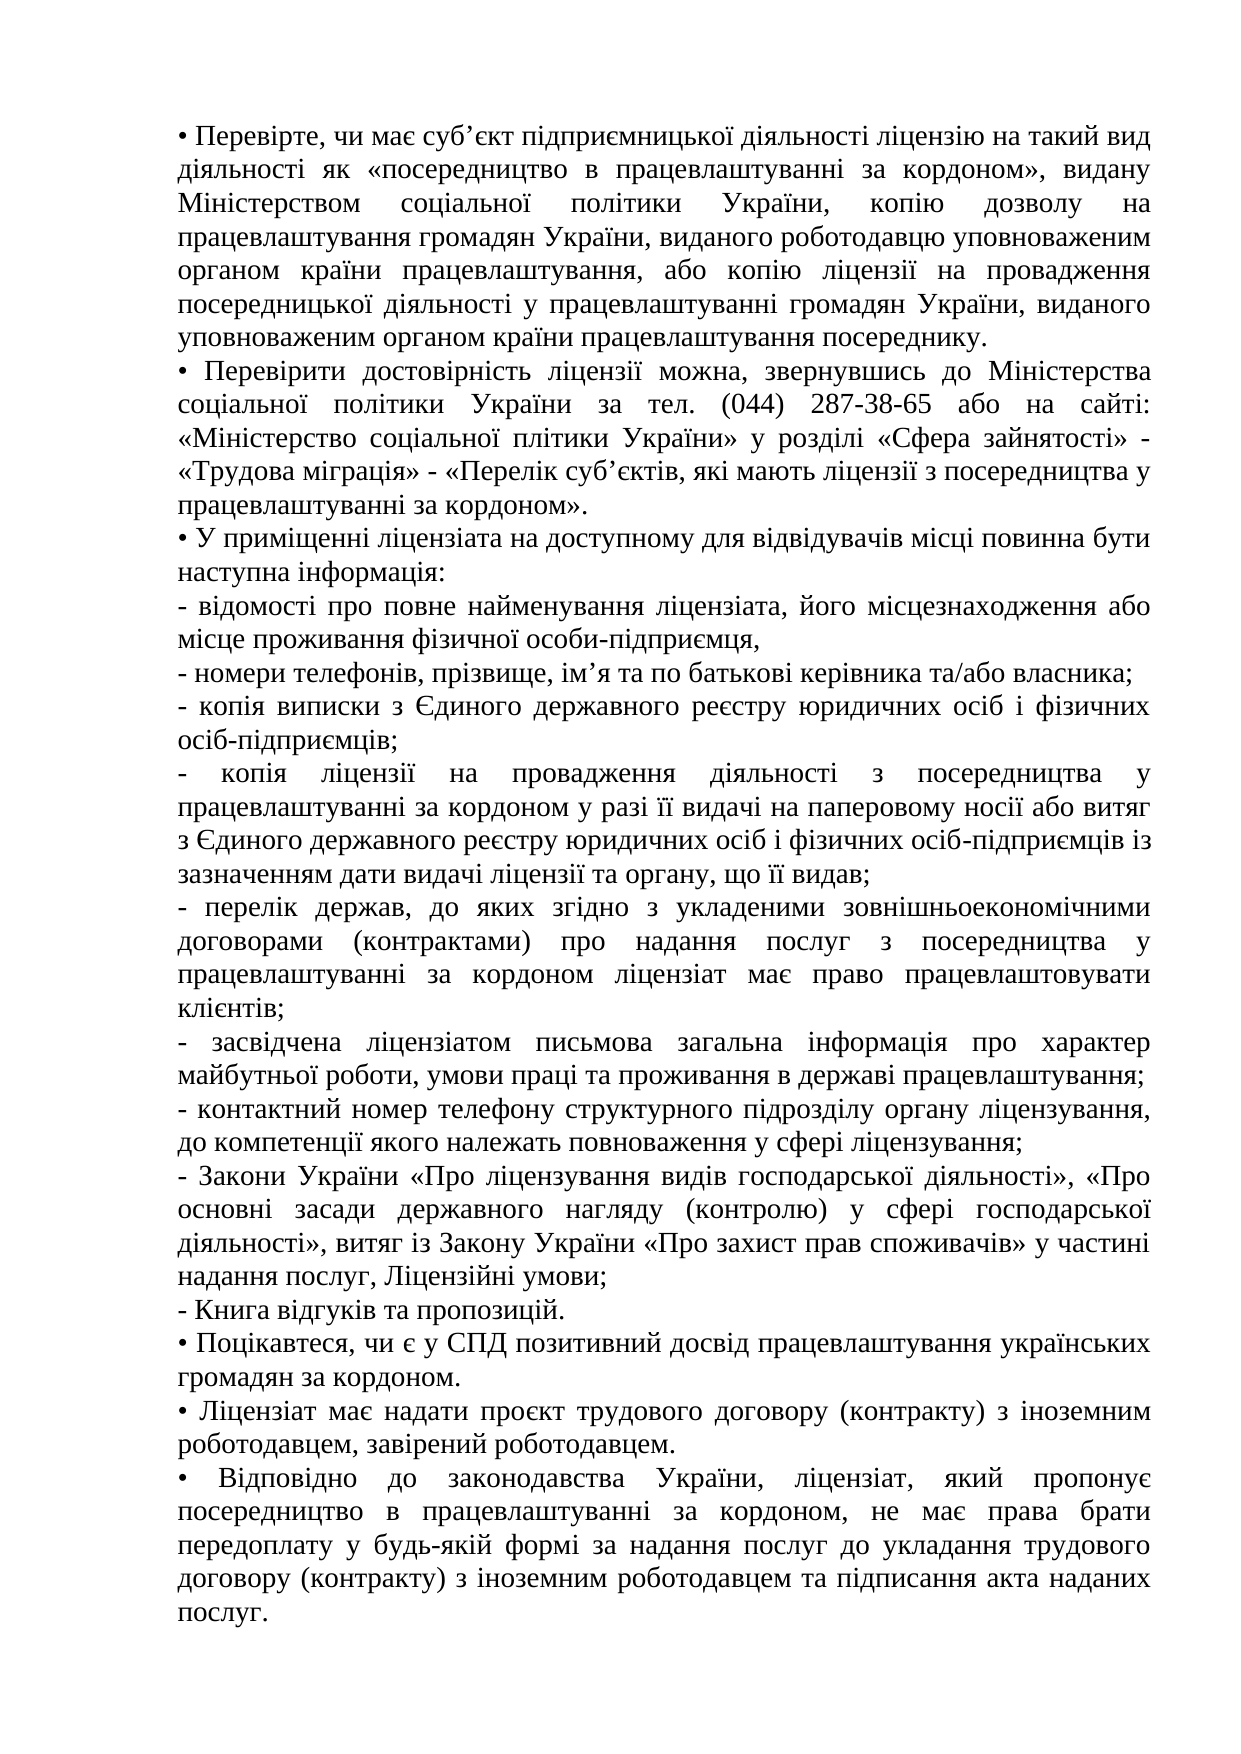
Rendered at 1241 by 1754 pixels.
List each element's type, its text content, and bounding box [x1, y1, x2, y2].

text - засвідчена ліцензіатом письмова загальна інформація про характер майбутньої роботи, умови праці та проживання в державі працевлаштування; [177, 1024, 1152, 1091]
text • Відповідно до законодавства України, ліцензіат, який пропонує посередництво в працевлаштуванні за кордоном, не має права брати передоплату у будь-якій формі за надання послуг до укладання трудового договору (контракту) з іноземним роботодавцем та підписання акта наданих послуг. [177, 1460, 1152, 1627]
text - відомості про повне найменування ліцензіата, його місцезнаходження або місце проживання фізичної особи-підприємця, [177, 588, 1152, 655]
text - Закони України «Про ліцензування видів господарської діяльності», «Про основні засади державного нагляду (контролю) у сфері господарської діяльності», витяг із Закону України «Про захист прав споживачів» у частині надання послуг, Ліцензійні умови; [177, 1158, 1152, 1292]
text • У приміщенні ліцензіата на доступному для відвідувачів місці повинна бути наступна інформація: [177, 521, 1152, 588]
text • Перевірте, чи має суб’єкт підприємницької діяльності ліцензію на такий вид діяльності як «посередництво в працевлаштуванні за кордоном», видану Міністерством соціальної політики України, копію дозволу на працевлаштування громадян України, виданого роботодавцю уповноваженим органом країни працевлаштування, або копію ліцензії на провадження посередницької діяльності у працевлаштуванні громадян України, виданого уповноваженим органом країни працевлаштування посереднику. [177, 118, 1152, 353]
text - перелік держав, до яких згідно з укладеними зовнішньоекономічними договорами (контрактами) про надання послуг з посередництва у працевлаштуванні за кордоном ліцензіат має право працевлаштовувати клієнтів; [177, 889, 1152, 1024]
text - копія виписки з Єдиного державного реєстру юридичних осіб і фізичних осіб-підприємців; [177, 688, 1152, 755]
text - копія ліцензії на провадження діяльності з посередництва у працевлаштуванні за кордоном у разі її видачі на паперовому носії або витяг з Єдиного державного реєстру юридичних осіб і фізичних осіб-підприємців із зазначенням дати видачі ліцензії та органу, що її видав; [177, 755, 1152, 889]
text • Перевірити достовірність ліцензії можна, звернувшись до Міністерства соціальної політики України за тел. (044) 287-38-65 або на сайті: «Міністерство соціальної плітики України» у розділі «Сфера зайнятості» - «Трудова міграція» - «Перелік суб’єктів, які мають ліцензії з посередництва у працевлаштуванні за кордоном». [177, 353, 1152, 521]
text - Книга відгуків та пропозицій. [177, 1292, 1152, 1326]
text • Поцікавтеся, чи є у СПД позитивний досвід працевлаштування українських громадян за кордоном. [177, 1326, 1152, 1393]
text • Ліцензіат має надати проєкт трудового договору (контракту) з іноземним роботодавцем, завірений роботодавцем. [177, 1393, 1152, 1460]
text - контактний номер телефону структурного підрозділу органу ліцензування, до компетенції якого належать повноваження у сфері ліцензування; [177, 1091, 1152, 1158]
text - номери телефонів, прізвище, ім’я та по батькові керівника та/або власника; [177, 655, 1152, 688]
